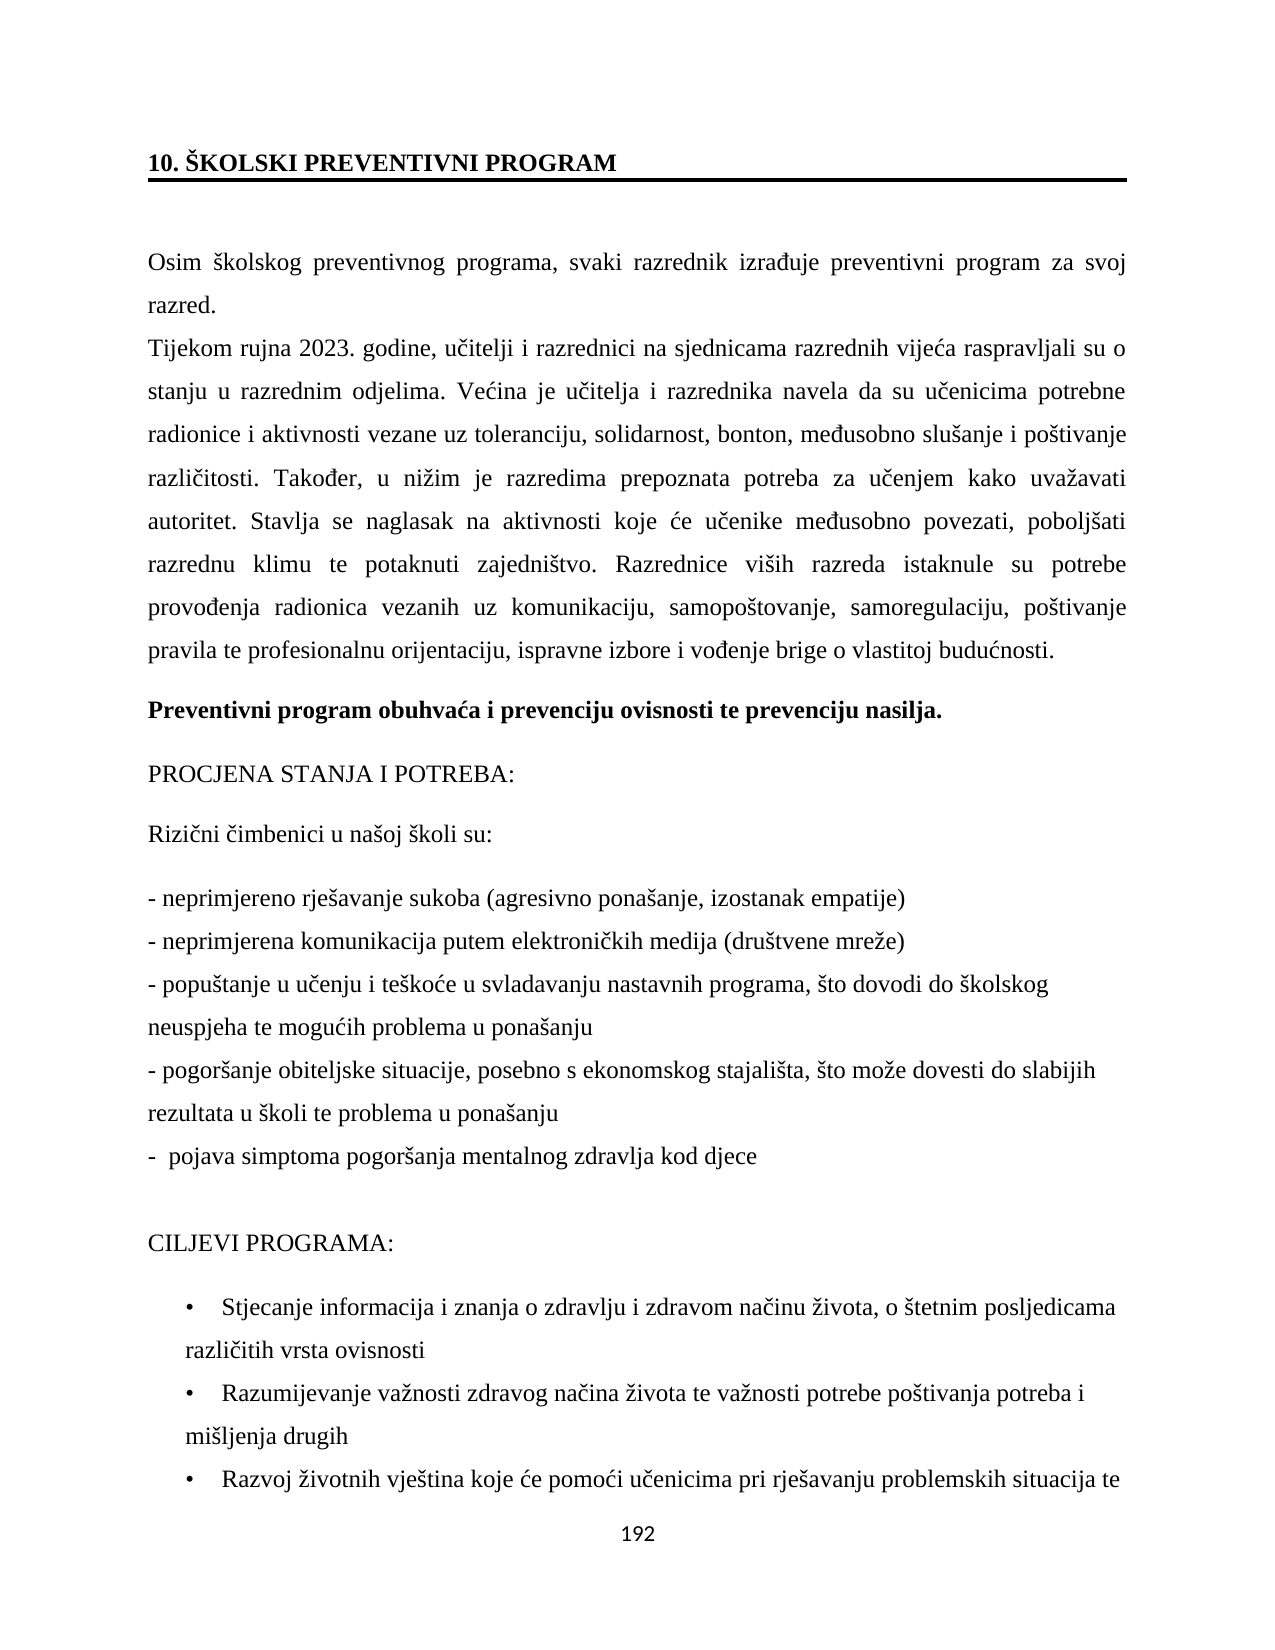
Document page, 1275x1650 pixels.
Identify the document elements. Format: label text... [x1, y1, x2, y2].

text Rizični čimbenici u našoj školi su: [148, 819, 1127, 847]
text Osim školskog preventivnog programa, svaki razrednik izrađuje preventivni program za svoj razred. Tijekom rujna 2023. godine, učitelji i razrednici na sjednicama razrednih vijeća raspravljali su o stanju u razrednim odjelima. Većina je učitelja i razrednika navela da su učenicima potrebne radionice i aktivnosti vezane uz toleranciju, solidarnost, bonton, međusobno slušanje i poštivanje različitosti. Također, u nižim je razredima prepoznata potreba za učenjem kako uvažavati autoritet. Stavlja se naglasak na aktivnosti koje će učenike međusobno povezati, poboljšati razrednu klimu te potaknuti zajedništvo. Razrednice viših razreda istaknule su potrebe provođenja radionica vezanih uz komunikaciju, samopoštovanje, samoregulaciju, poštivanje pravila te profesionalnu orijentaciju, ispravne izbore i vođenje brige o vlastitoj budućnosti. [148, 247, 1127, 664]
text 10. ŠKOLSKI PREVENTIVNI PROGRAM [148, 148, 1127, 178]
text PROCJENA STANJA I POTREBA: [148, 759, 1127, 788]
text Preventivni program obuhvaća i prevenciju ovisnosti te prevenciju nasilja. [148, 695, 1127, 724]
text CILJEVI PROGRAMA: [148, 1228, 1127, 1256]
text - pojava simptoma pogoršanja mentalnog zdravlja kod djece [148, 1141, 1127, 1170]
text - neprimjereno rješavanje sukoba (agresivno ponašanje, izostanak empatije) - neprimjerena komunikacija putem elektroničkih medija (društvene mreže) - popuštanje u učenju i teškoće u svladavanju nastavnih programa, što dovodi do školskog neuspjeha te mogućih problema u ponašanju - pogoršanje obiteljske situacije, posebno s ekonomskog stajališta, što može dovesti do slabijih rezultata u školi te problema u ponašanju [148, 883, 1127, 1127]
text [185, 1292, 1127, 1493]
